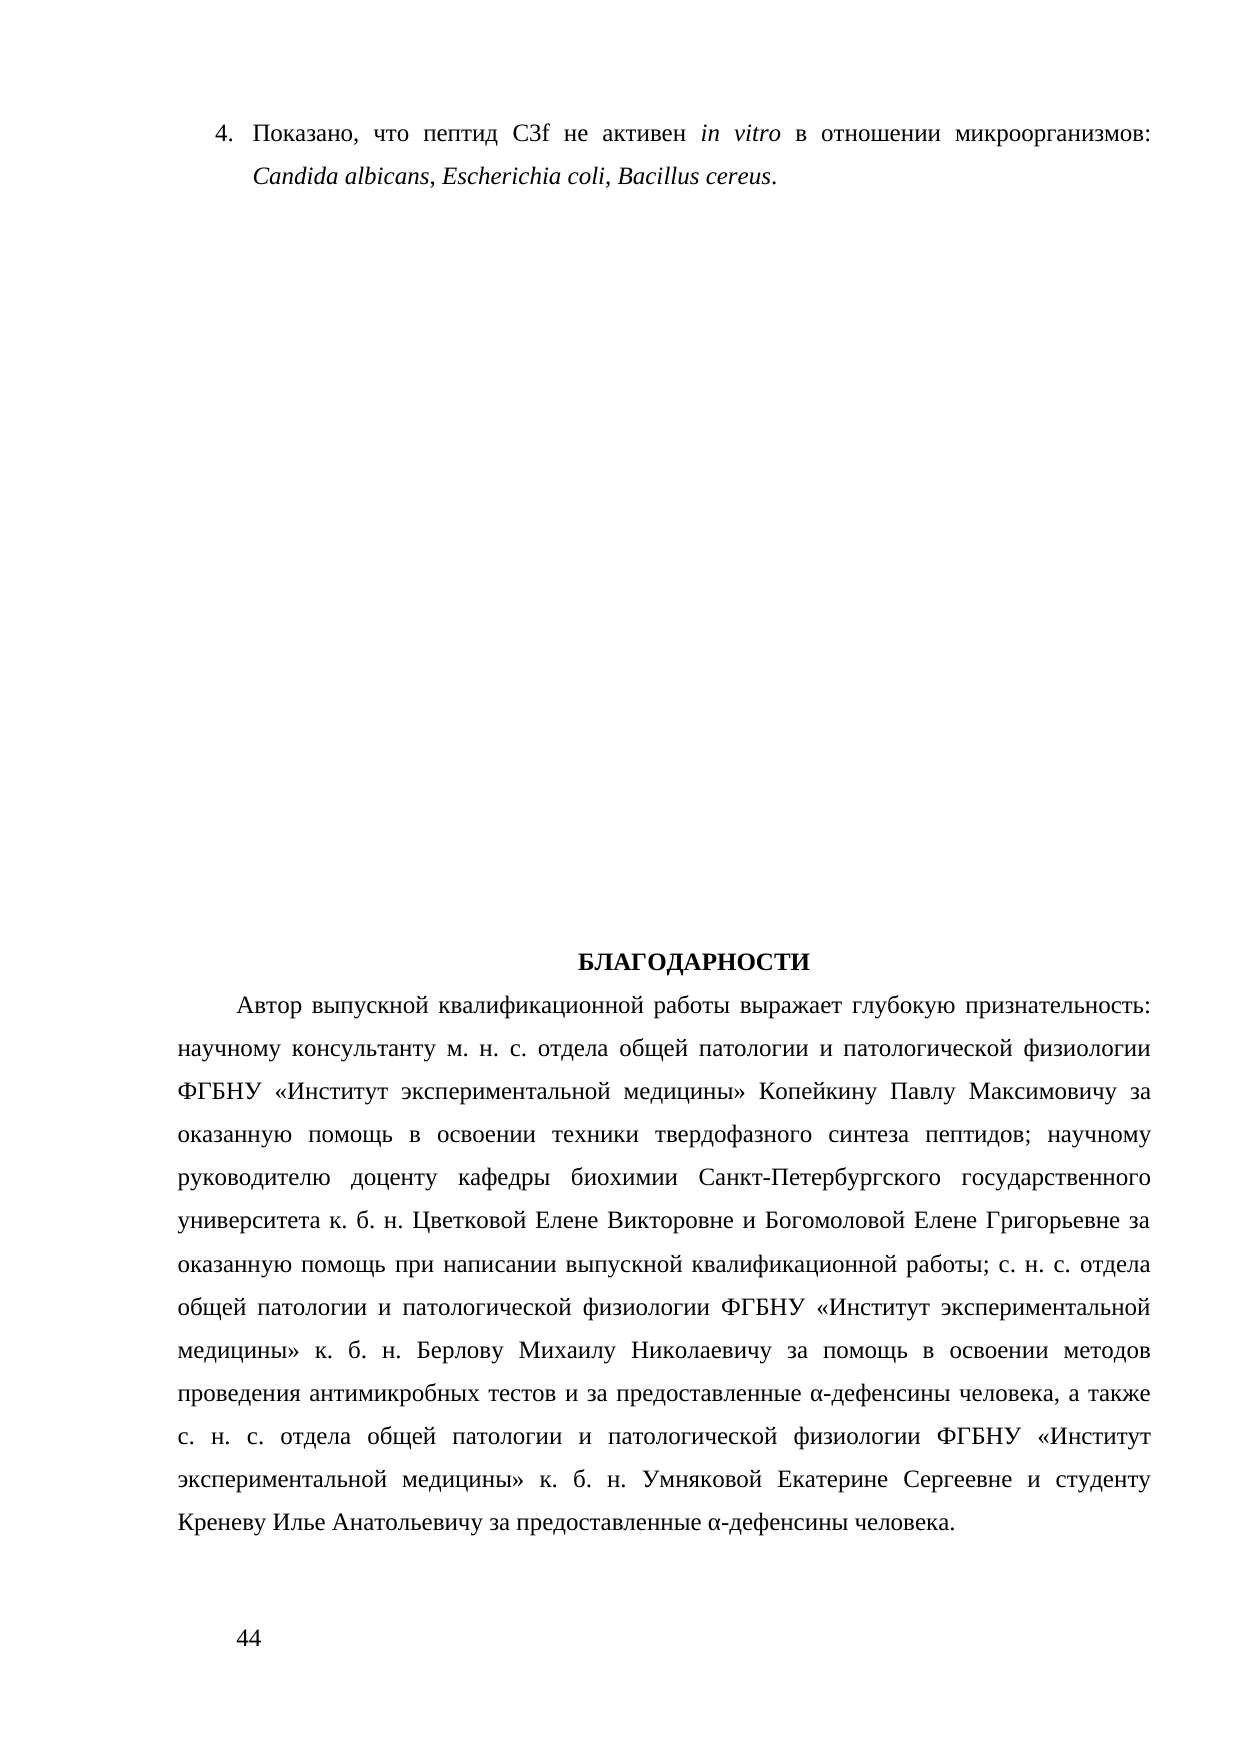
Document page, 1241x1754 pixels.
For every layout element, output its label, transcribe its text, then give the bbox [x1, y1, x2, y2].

text Автор выпускной квалификационной работы выражает глубокую признательность: научному консультанту м. н. с. отдела общей патологии и патологической физиологии ФГБНУ «Институт экспериментальной медицины» Копейкину Павлу Максимовичу за оказанную помощь в освоении техники твердофазного синтеза пептидов; научному руководителю доценту кафедры биохимии Санкт-Петербургского государственного университета к. б. н. Цветковой Елене Викторовне и Богомоловой Елене Григорьевне за оказанную помощь при написании выпускной квалификационной работы; с. н. с. отдела общей патологии и патологической физиологии ФГБНУ «Институт экспериментальной медицины» к. б. н. Берлову Михаилу Николаевичу за помощь в освоении методов проведения антимикробных тестов и за предоставленные α-дефенсины человека, а также с. н. с. отдела общей патологии и патологической физиологии ФГБНУ «Институт экспериментальной медицины» к. б. н. Умняковой Екатерине Сергеевне и студенту Креневу Илье Анатольевичу за предоставленные α-дефенсины человека. [177, 990, 1152, 1536]
list Показано, что пептид C3f не активен in vitro в отношении микроорганизмов: Candida albicans, Escherichia coli, Bacillus cereus. [215, 118, 1152, 190]
subtitle БЛАГОДАРНОСТИ [177, 947, 1152, 976]
